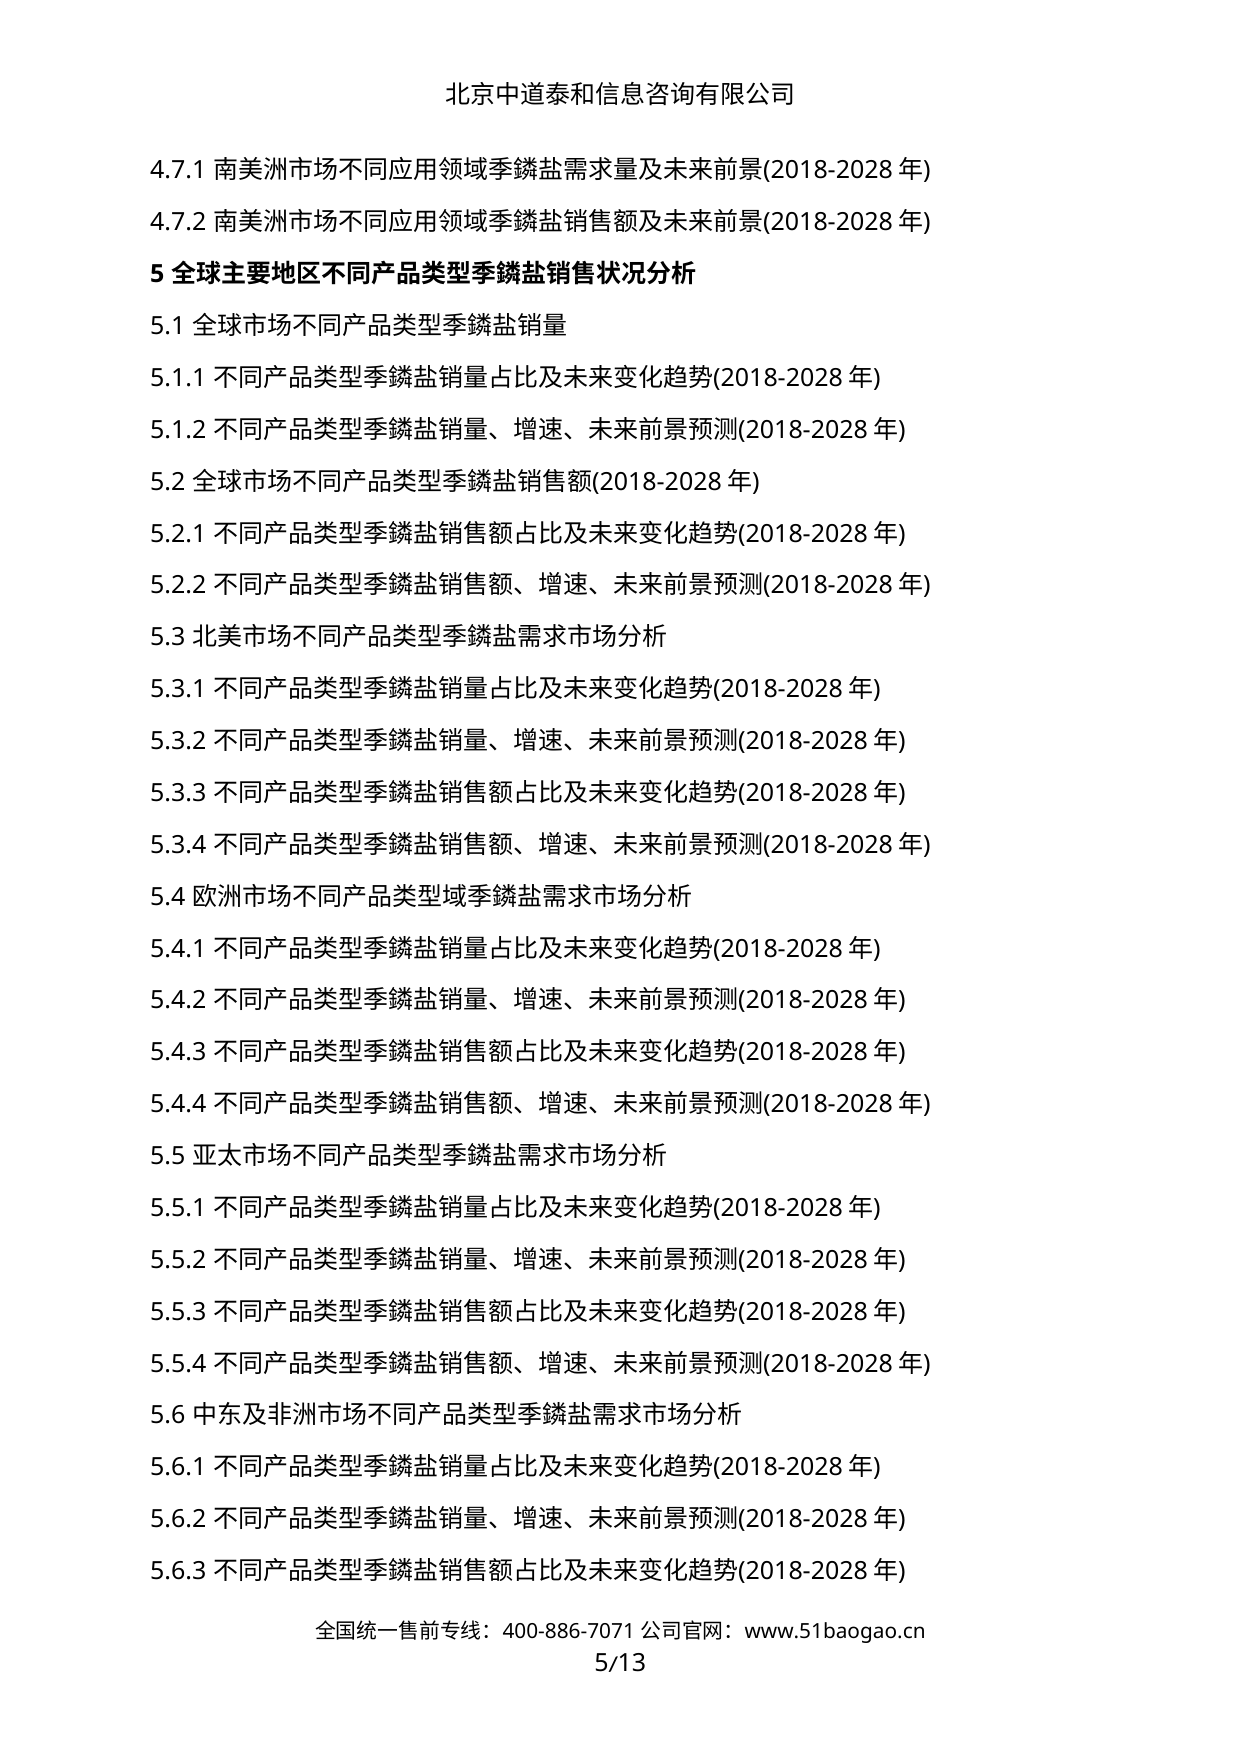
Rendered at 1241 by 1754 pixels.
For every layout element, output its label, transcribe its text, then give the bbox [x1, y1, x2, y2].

text 5.5.4 不同产品类型季鏻盐销售额、增速、未来前景预测(2018-2028年) [150, 1343, 1090, 1379]
text 5.5.1 不同产品类型季鏻盐销量占比及未来变化趋势(2018-2028年) [150, 1187, 1090, 1224]
text 4.7.1 南美洲市场不同应用领域季鏻盐需求量及未来前景(2018-2028年) [150, 150, 1090, 186]
text 5.4.1 不同产品类型季鏻盐销量占比及未来变化趋势(2018-2028年) [150, 928, 1090, 964]
text 5.4 欧洲市场不同产品类型域季鏻盐需求市场分析 [150, 876, 1090, 912]
text 5.1.2 不同产品类型季鏻盐销量、增速、未来前景预测(2018-2028年) [150, 409, 1090, 446]
text 5.3.3 不同产品类型季鏻盐销售额占比及未来变化趋势(2018-2028年) [150, 772, 1090, 809]
text 5.2.2 不同产品类型季鏻盐销售额、增速、未来前景预测(2018-2028年) [150, 565, 1090, 601]
text 5.2 全球市场不同产品类型季鏻盐销售额(2018-2028年) [150, 461, 1090, 497]
text 5.6 中东及非洲市场不同产品类型季鏻盐需求市场分析 [150, 1395, 1090, 1431]
text 5.5 亚太市场不同产品类型季鏻盐需求市场分析 [150, 1136, 1090, 1172]
text 5.4.3 不同产品类型季鏻盐销售额占比及未来变化趋势(2018-2028年) [150, 1032, 1090, 1068]
text 5.3.4 不同产品类型季鏻盐销售额、增速、未来前景预测(2018-2028年) [150, 824, 1090, 861]
text 5.3.2 不同产品类型季鏻盐销量、增速、未来前景预测(2018-2028年) [150, 721, 1090, 757]
text 5.6.3 不同产品类型季鏻盐销售额占比及未来变化趋势(2018-2028年) [150, 1551, 1090, 1587]
text 5.5.3 不同产品类型季鏻盐销售额占比及未来变化趋势(2018-2028年) [150, 1291, 1090, 1327]
text 5.6.1 不同产品类型季鏻盐销量占比及未来变化趋势(2018-2028年) [150, 1447, 1090, 1483]
text 5.1 全球市场不同产品类型季鏻盐销量 [150, 306, 1090, 342]
text 5.4.2 不同产品类型季鏻盐销量、增速、未来前景预测(2018-2028年) [150, 980, 1090, 1016]
text 5.4.4 不同产品类型季鏻盐销售额、增速、未来前景预测(2018-2028年) [150, 1084, 1090, 1120]
text 5.2.1 不同产品类型季鏻盐销售额占比及未来变化趋势(2018-2028年) [150, 513, 1090, 549]
text 5 全球主要地区不同产品类型季鏻盐销售状况分析 [150, 254, 1090, 290]
text 4.7.2 南美洲市场不同应用领域季鏻盐销售额及未来前景(2018-2028年) [150, 202, 1090, 238]
text 5.6.2 不同产品类型季鏻盐销量、增速、未来前景预测(2018-2028年) [150, 1499, 1090, 1535]
text 5.5.2 不同产品类型季鏻盐销量、增速、未来前景预测(2018-2028年) [150, 1239, 1090, 1276]
text 5.1.1 不同产品类型季鏻盐销量占比及未来变化趋势(2018-2028年) [150, 357, 1090, 394]
text 5.3.1 不同产品类型季鏻盐销量占比及未来变化趋势(2018-2028年) [150, 669, 1090, 705]
text 5.3 北美市场不同产品类型季鏻盐需求市场分析 [150, 617, 1090, 653]
